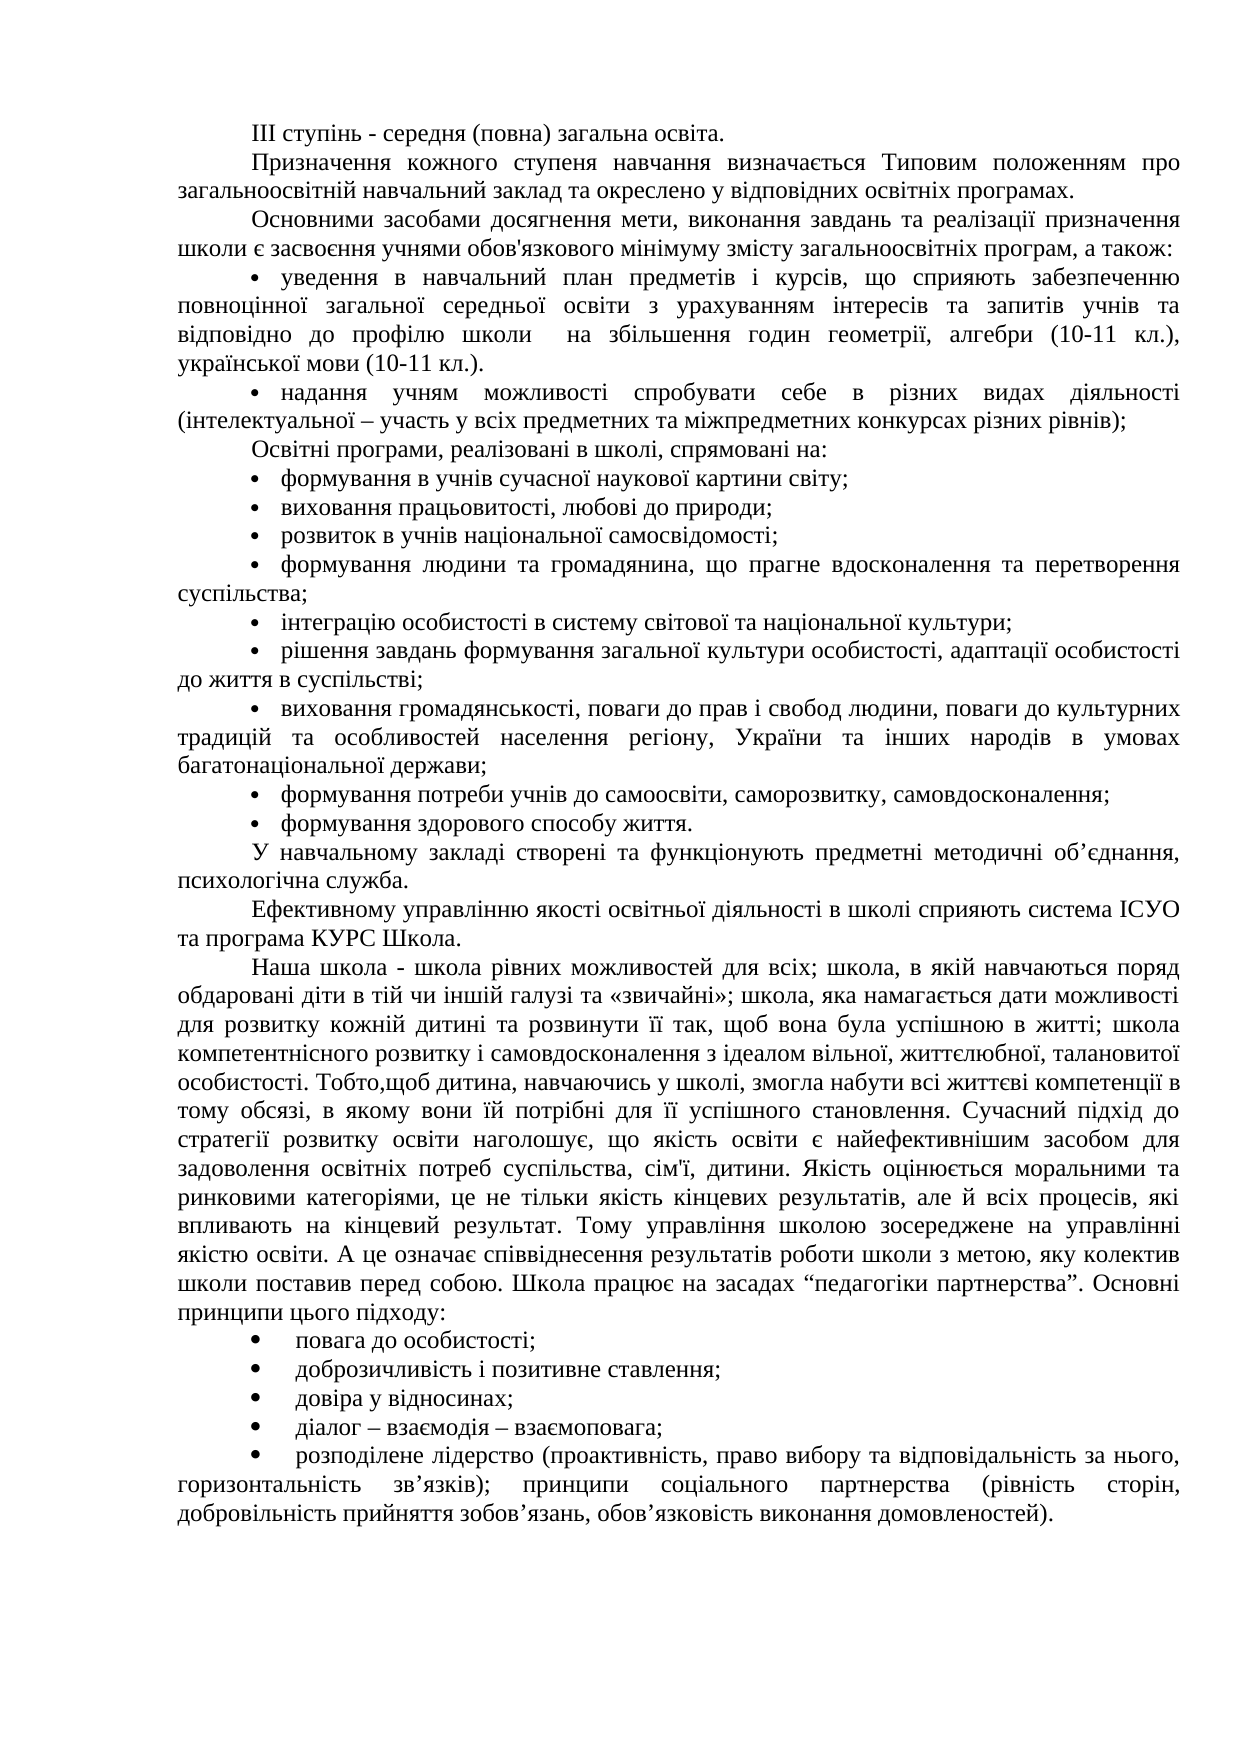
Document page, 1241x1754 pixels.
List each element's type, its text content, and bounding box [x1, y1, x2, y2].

text III ступінь - середня (повна) загальна освіта. [177, 118, 1181, 147]
list виховання громадянськості, поваги до прав і свобод людини, поваги до культурних традицій та особливостей населення регіону, України та інших народів в умовах багатонаціональної держави; [177, 693, 1181, 779]
list довіра у відносинах; [177, 1383, 1181, 1412]
list формування в учнів сучасної наукової картини світу; [177, 463, 1181, 492]
text Освітні програми, реалізовані в школі, спрямовані на: [177, 434, 1181, 463]
list рішення завдань формування загальної культури особистості, адаптації особистості до життя в суспільстві; [177, 636, 1181, 693]
list доброзичливість і позитивне ставлення; [177, 1354, 1181, 1383]
list діалог – взаємодія – взаємоповага; [177, 1412, 1181, 1441]
list формування здорового способу життя. [177, 808, 1181, 837]
list виховання працьовитості, любові до природи; [177, 492, 1181, 521]
text Ефективному управлінню якості освітньої діяльності в школі сприяють система ІСУО та програма КУРС Школа. [177, 894, 1181, 952]
list розвиток в учнів національної самосвідомості; [177, 521, 1181, 549]
text Наша школа - школа рівних можливостей для всіх; школа, в якій навчаються поряд обдаровані діти в тій чи іншій галузі та «звичайні»; школа, яка намагається дати можливості для розвитку кожній дитині та розвинути її так, щоб вона була успішною в житті; школа компетентнісного розвитку і самовдосконалення з ідеалом вільної, життєлюбної, талановитої особистості. Тобто,щоб дитина, навчаючись у школі, змогла набути всі життєві компетенції в тому обсязі, в якому вони їй потрібні для її успішного становлення. Сучасний підхід до стратегії розвитку освіти наголошує, що якість освіти є найефективнішим засобом для задоволення освітніх потреб суспільства, сім'ї, дитини. Якість оцінюється моральними та ринковими категоріями, це не тільки якість кінцевих результатів, але й всіх процесів, які впливають на кінцевий результат. Тому управління школою зосереджене на управлінні якістю освіти. А це означає співвіднесення результатів роботи школи з метою, яку колектив школи поставив перед собою. Школа працює на засадах “педагогіки партнерства”. Основні принципи цього підходу: [177, 952, 1181, 1326]
list інтеграцію особистості в систему світової та національної культури; [177, 607, 1181, 636]
list розподілене лідерство (проактивність, право вибору та відповідальність за нього, горизонтальність зв’язків); принципи соціального партнерства (рівність сторін, добровільність прийняття зобов’язань, обов’язковість виконання домовленостей). [177, 1441, 1181, 1527]
text Призначення кожного ступеня навчання визначається Типовим положенням про загальноосвітній навчальний заклад та окреслено у відповідних освітніх програмах. [177, 147, 1181, 204]
text У навчальному закладі створені та функціонують предметні методичні об’єднання, психологічна служба. [177, 837, 1181, 894]
list надання учням можливості спробувати себе в різних видах діяльності (інтелектуальної – участь у всіх предметних та міжпредметних конкурсах різних рівнів); [177, 377, 1181, 434]
list формування потреби учнів до самоосвіти, саморозвитку, самовдосконалення; [177, 779, 1181, 808]
list повага до особистості; [177, 1326, 1181, 1354]
list уведення в навчальний план предметів і курсів, що сприяють забезпеченню повноцінної загальної середньої освіти з урахуванням інтересів та запитів учнів та відповідно до профілю школи на збільшення годин геометрії, алгебри (10-11 кл.), української мови (10-11 кл.). [177, 262, 1181, 377]
text Основними засобами досягнення мети, виконання завдань та реалізації призначення школи є засвоєння учнями обов'язкового мінімуму змісту загальноосвітніх програм, а також: [177, 204, 1181, 262]
list формування людини та громадянина, що прагне вдосконалення та перетворення суспільства; [177, 549, 1181, 607]
